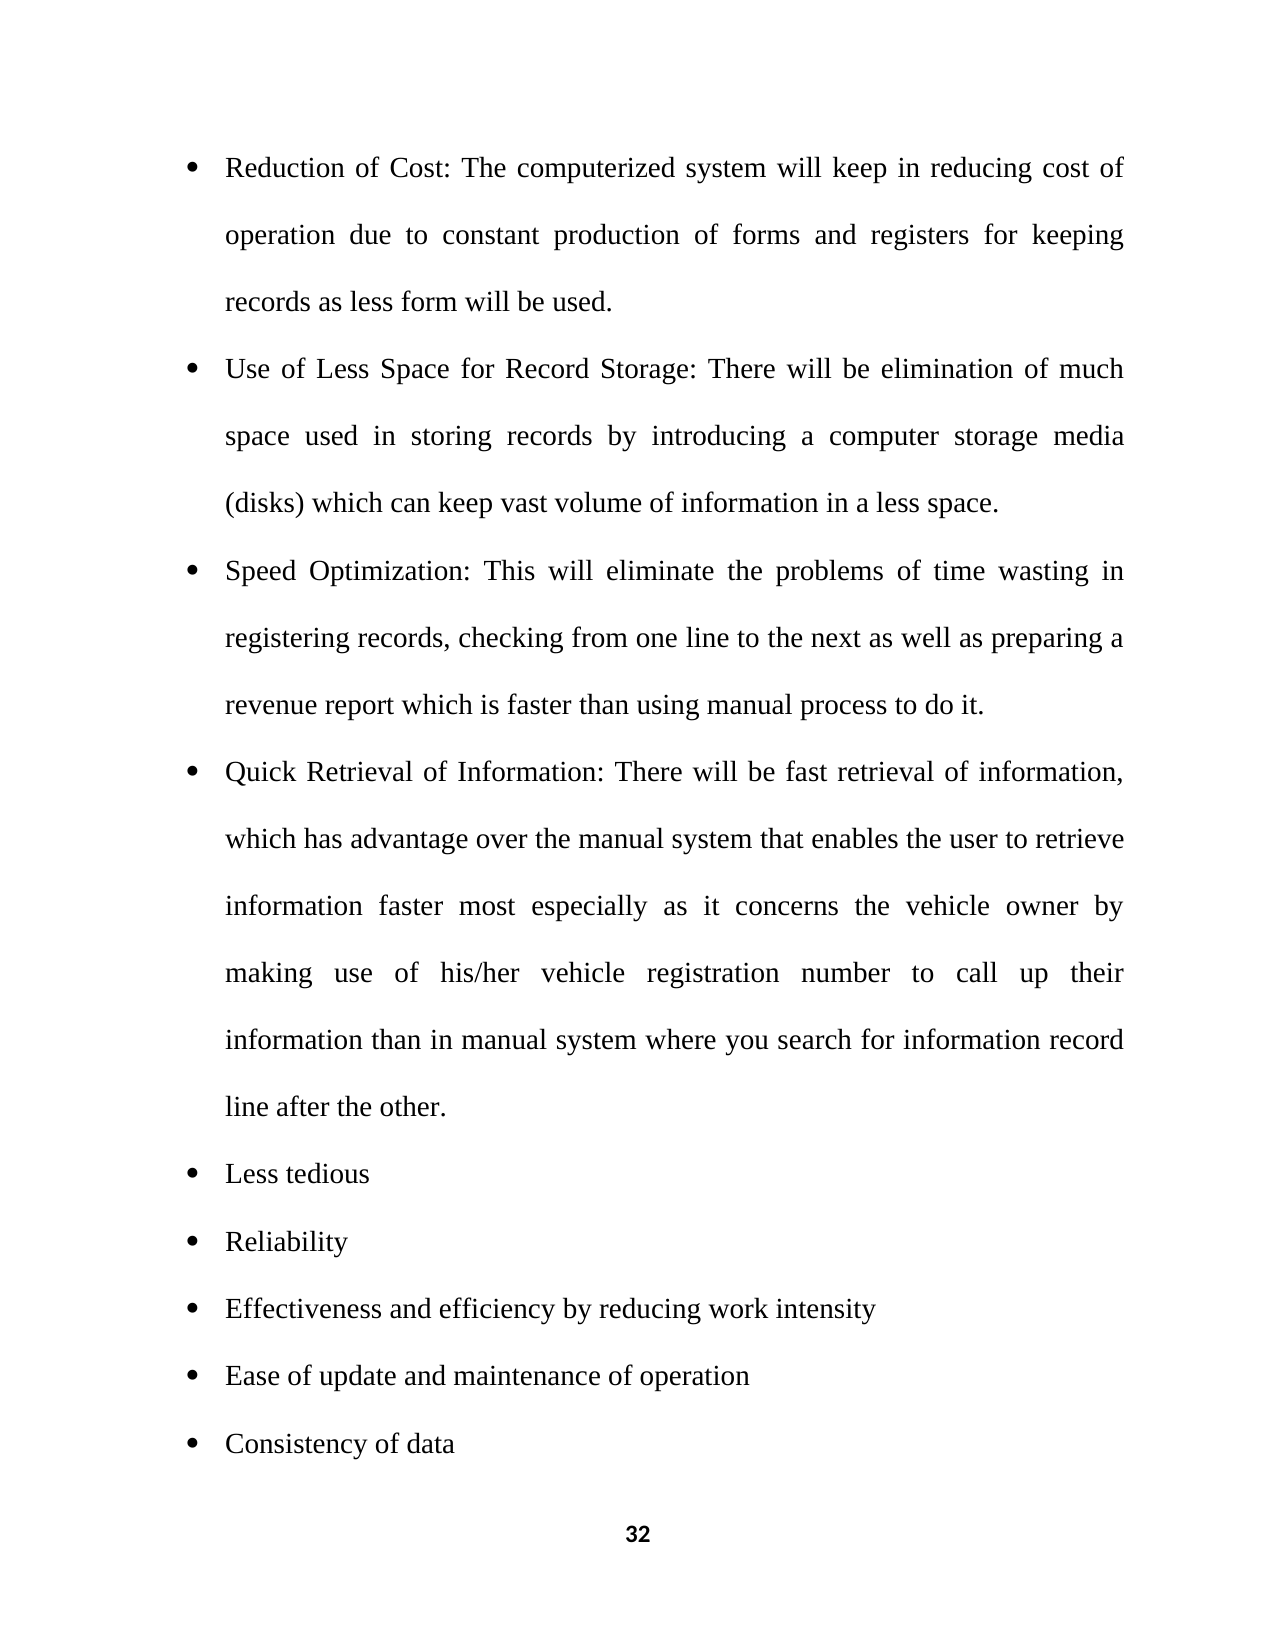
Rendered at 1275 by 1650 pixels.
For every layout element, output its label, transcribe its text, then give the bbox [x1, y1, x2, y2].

list Speed Optimization: This will eliminate the problems of time wasting in registering records, checking from one line to the next as well as preparing a revenue report which is faster than using manual process to do it. [187, 553, 1125, 721]
list Consistency of data [187, 1426, 1125, 1459]
list Use of Less Space for Record Storage: There will be elimination of much space used in storing records by introducing a computer storage media (disks) which can keep vast volume of information in a less space. [187, 351, 1125, 519]
list Reduction of Cost: The computerized system will keep in reducing cost of operation due to constant production of forms and registers for keeping records as less form will be used. [187, 150, 1125, 318]
list Ease of update and maintenance of operation [187, 1358, 1125, 1392]
list Reliability [187, 1224, 1125, 1258]
list Less tedious [187, 1157, 1125, 1190]
list Quick Retrieval of Information: There will be fast retrieval of information, which has advantage over the manual system that enables the user to retrieve information faster most especially as it concerns the vehicle owner by making use of his/her vehicle registration number to call up their information than in manual system where you search for information record line after the other. [187, 754, 1125, 1123]
list Effectiveness and efficiency by reducing work intensity [187, 1291, 1125, 1325]
